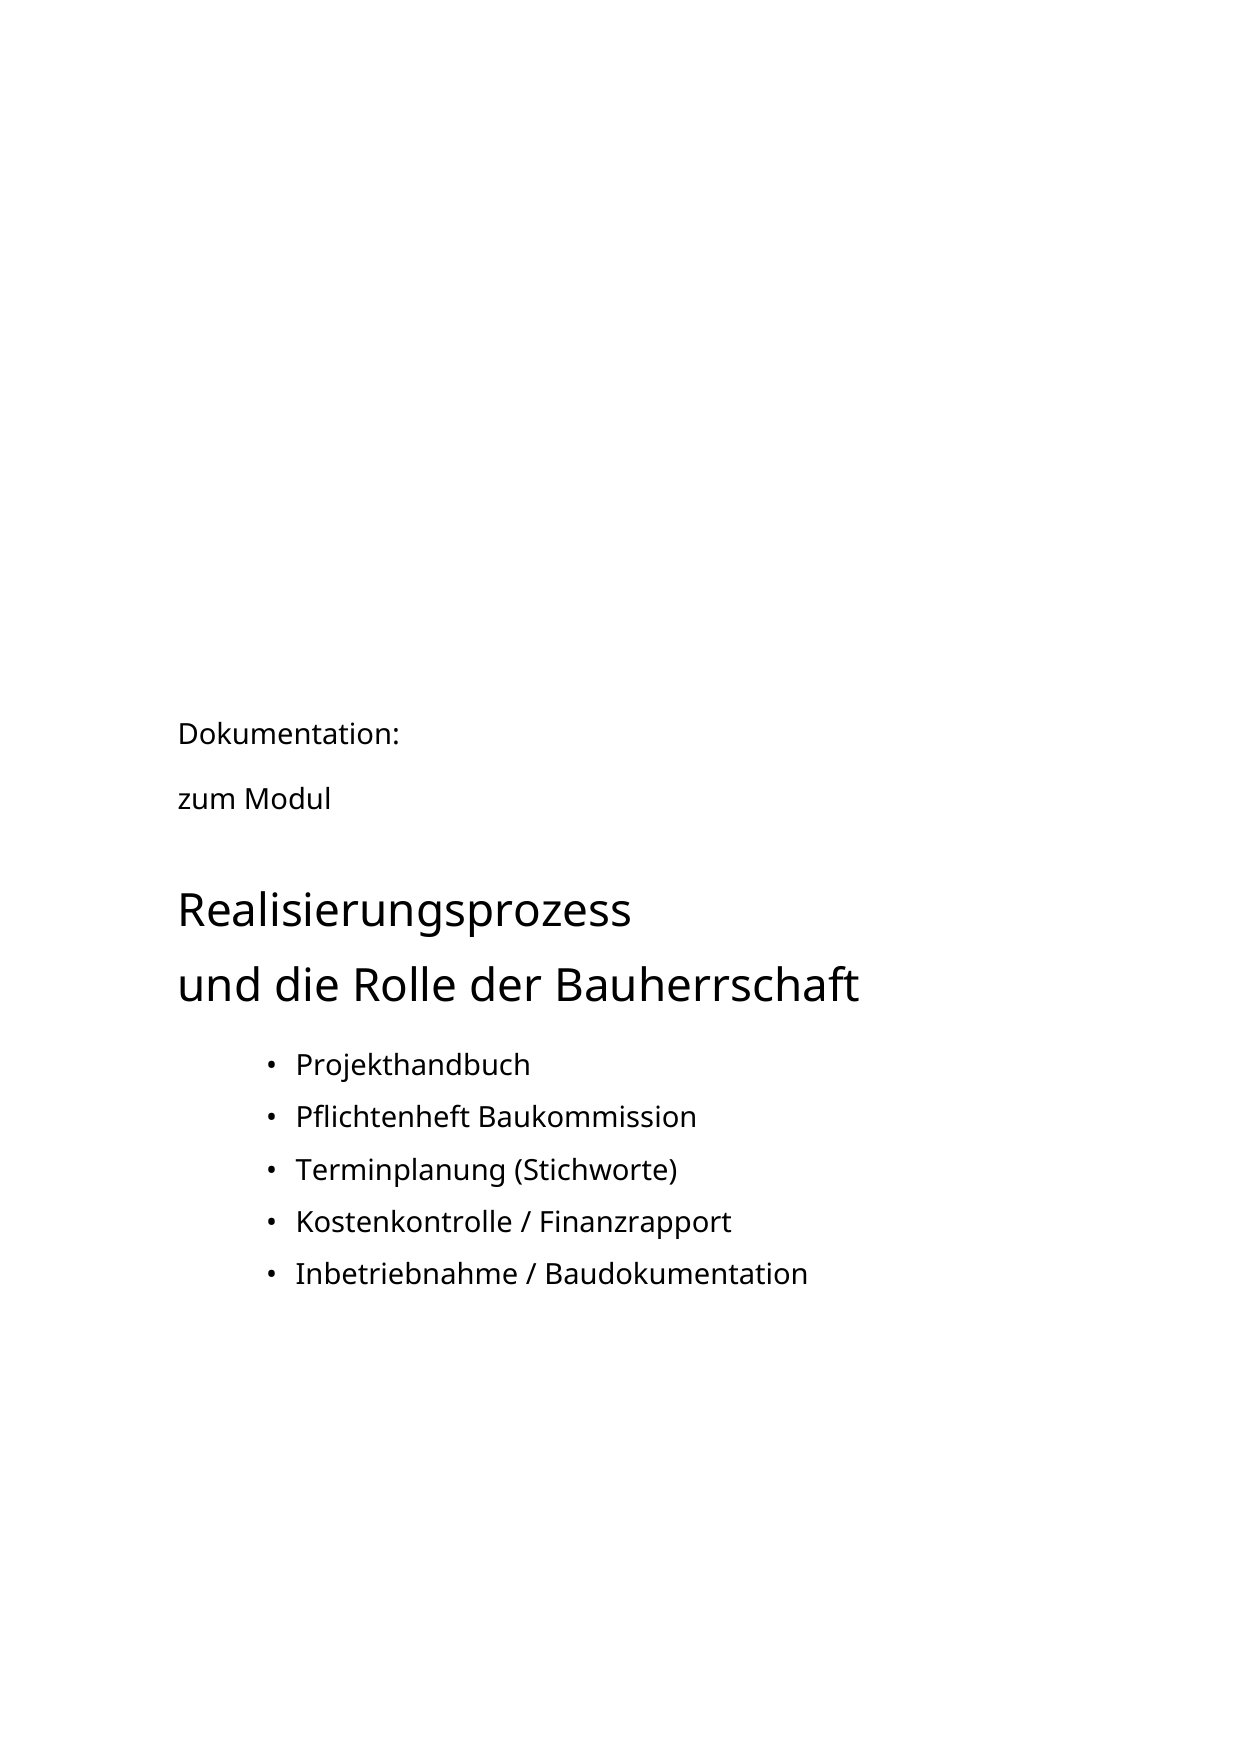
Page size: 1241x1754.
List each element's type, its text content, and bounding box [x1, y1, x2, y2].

text • Projekthandbuch [266, 1044, 1181, 1084]
text Dokumentation: [177, 713, 1181, 753]
text Realisierungsprozess [177, 877, 1181, 940]
text • Terminplanung (Stichworte) [266, 1149, 1181, 1188]
text • Pflichtenheft Baukommission [266, 1097, 1181, 1136]
text • Inbetriebnahme / Baudokumentation [266, 1253, 1181, 1293]
text zum Modul [177, 778, 1181, 818]
text • Kostenkontrolle / Finanzrapport [266, 1201, 1181, 1241]
text und die Rolle der Bauherrschaft [177, 952, 1181, 1015]
